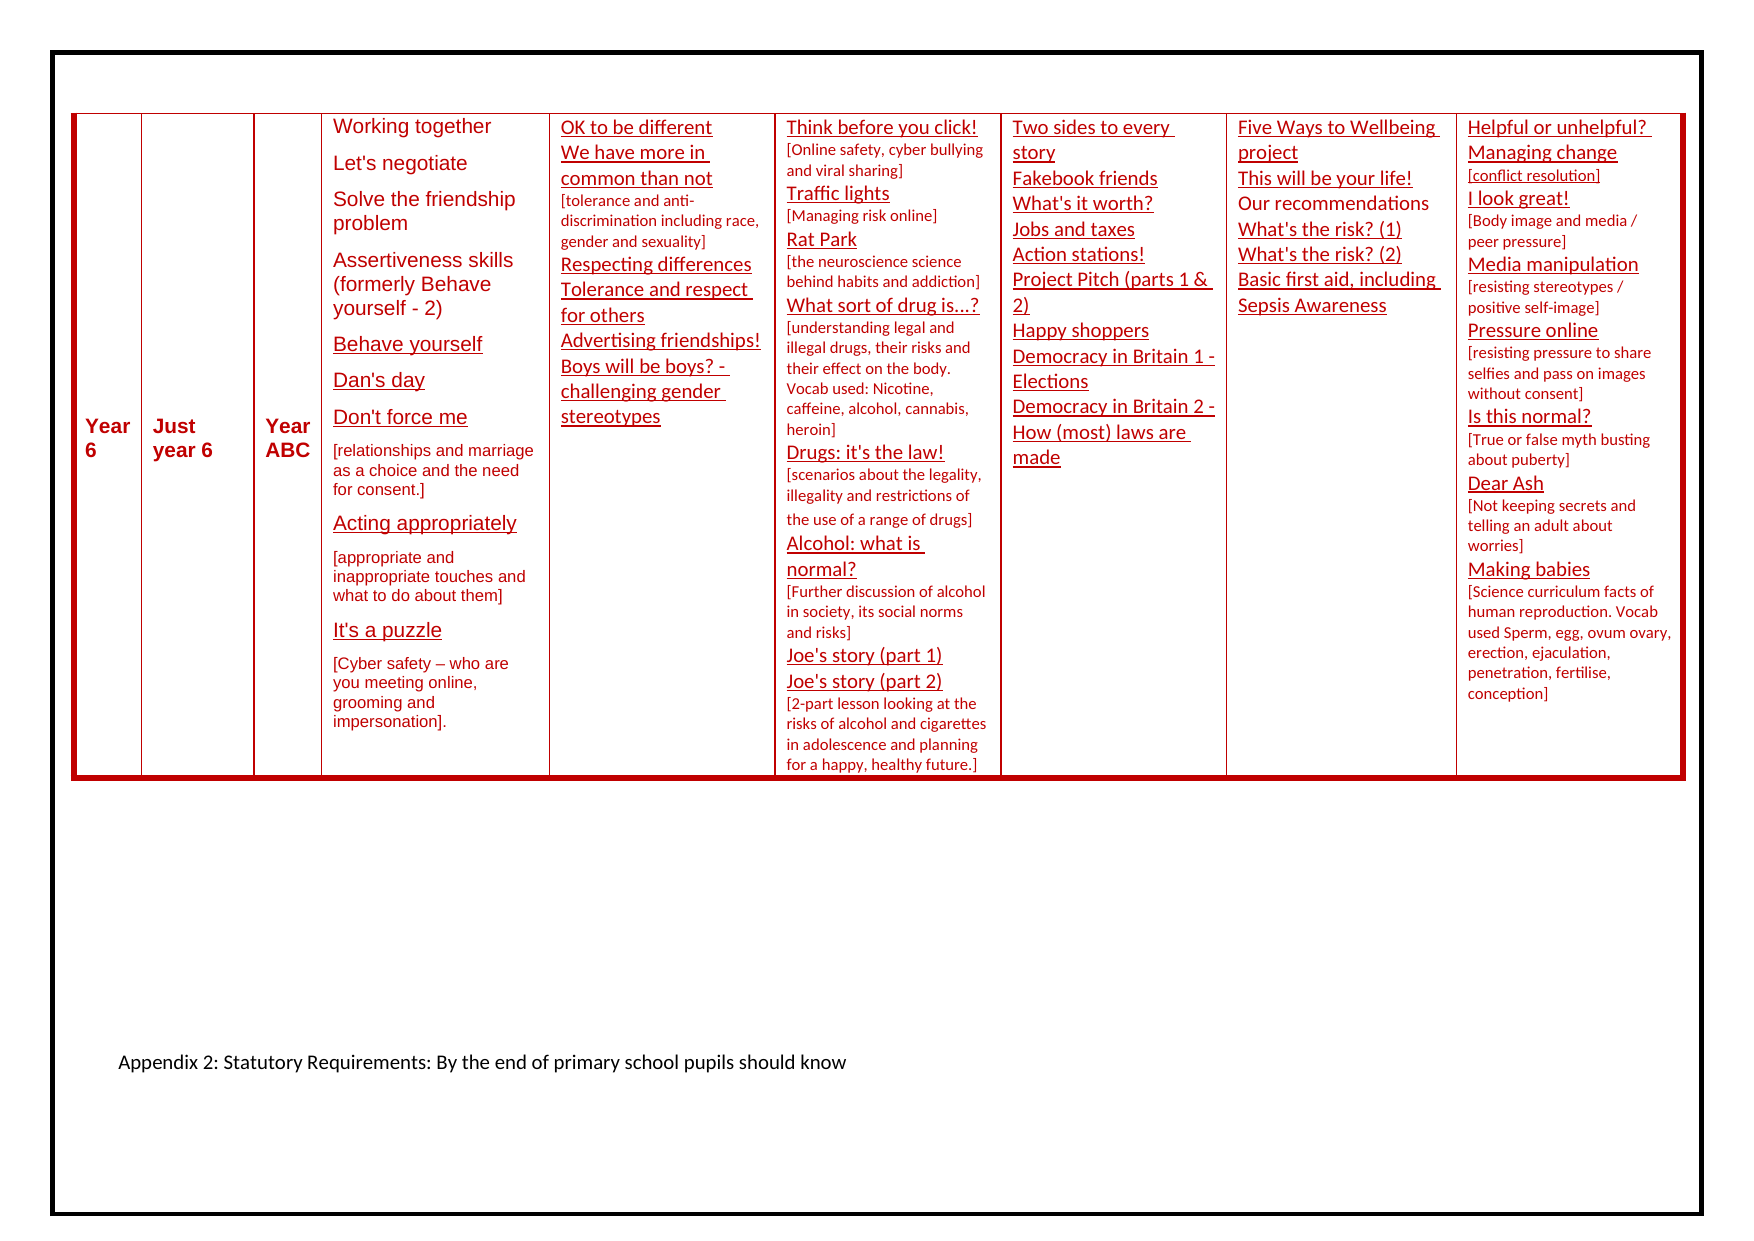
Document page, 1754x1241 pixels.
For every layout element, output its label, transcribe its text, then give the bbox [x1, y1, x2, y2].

table_cell OK to be different We have more in common than not [tolerance and anti-discrimination including race, gender and sexuality] Respecting differences Tolerance and respect for others Advertising friendships! Boys will be boys? - challenging gender stereotypes [550, 114, 774, 774]
table_cell Working together Let's negotiate Solve the friendship problem Assertiveness skills (formerly Behave yourself - 2) Behave yourself Dan's day Don't force me [relationships and marriage as a choice and the need for consent.] Acting appropriately [appropriate and inappropriate touches and what to do about them] It's a puzzle [Cyber safety – who are you meeting online, grooming and impersonation]. [322, 114, 549, 774]
table_cell Just year 6 [142, 114, 253, 774]
table_cell Two sides to every story Fakebook friends What's it worth? Jobs and taxes Action stations! Project Pitch (parts 1 & 2) Happy shoppers Democracy in Britain 1 - Elections Democracy in Britain 2 - How (most) laws are made [1002, 114, 1226, 774]
table_cell Year ABC [255, 114, 321, 774]
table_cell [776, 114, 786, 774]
table_cell Year 6 [77, 114, 141, 774]
table_cell Five Ways to Wellbeing project This will be your life! Our recommendations What's the risk? (1) What's the risk? (2) Basic first aid, including Sepsis Awareness [1227, 114, 1456, 774]
table_cell Helpful or unhelpful? Managing change [conflict resolution] I look great! [Body image and media / peer pressure] Media manipulation [resisting stereotypes / positive self-image] Pressure online [resisting pressure to share selfies and pass on images without consent] Is this normal? [True or false myth busting about puberty] Dear Ash [Not keeping secrets and telling an adult about worries] Making babies [Science curriculum facts of human reproduction. Vocab used Sperm, egg, ovum ovary, erection, ejaculation, penetration, fertilise, conception] [1457, 114, 1680, 774]
text Appendix 2: Statutory Requirements: By the end of primary school pupils should know [118, 1049, 1650, 1074]
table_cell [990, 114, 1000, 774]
